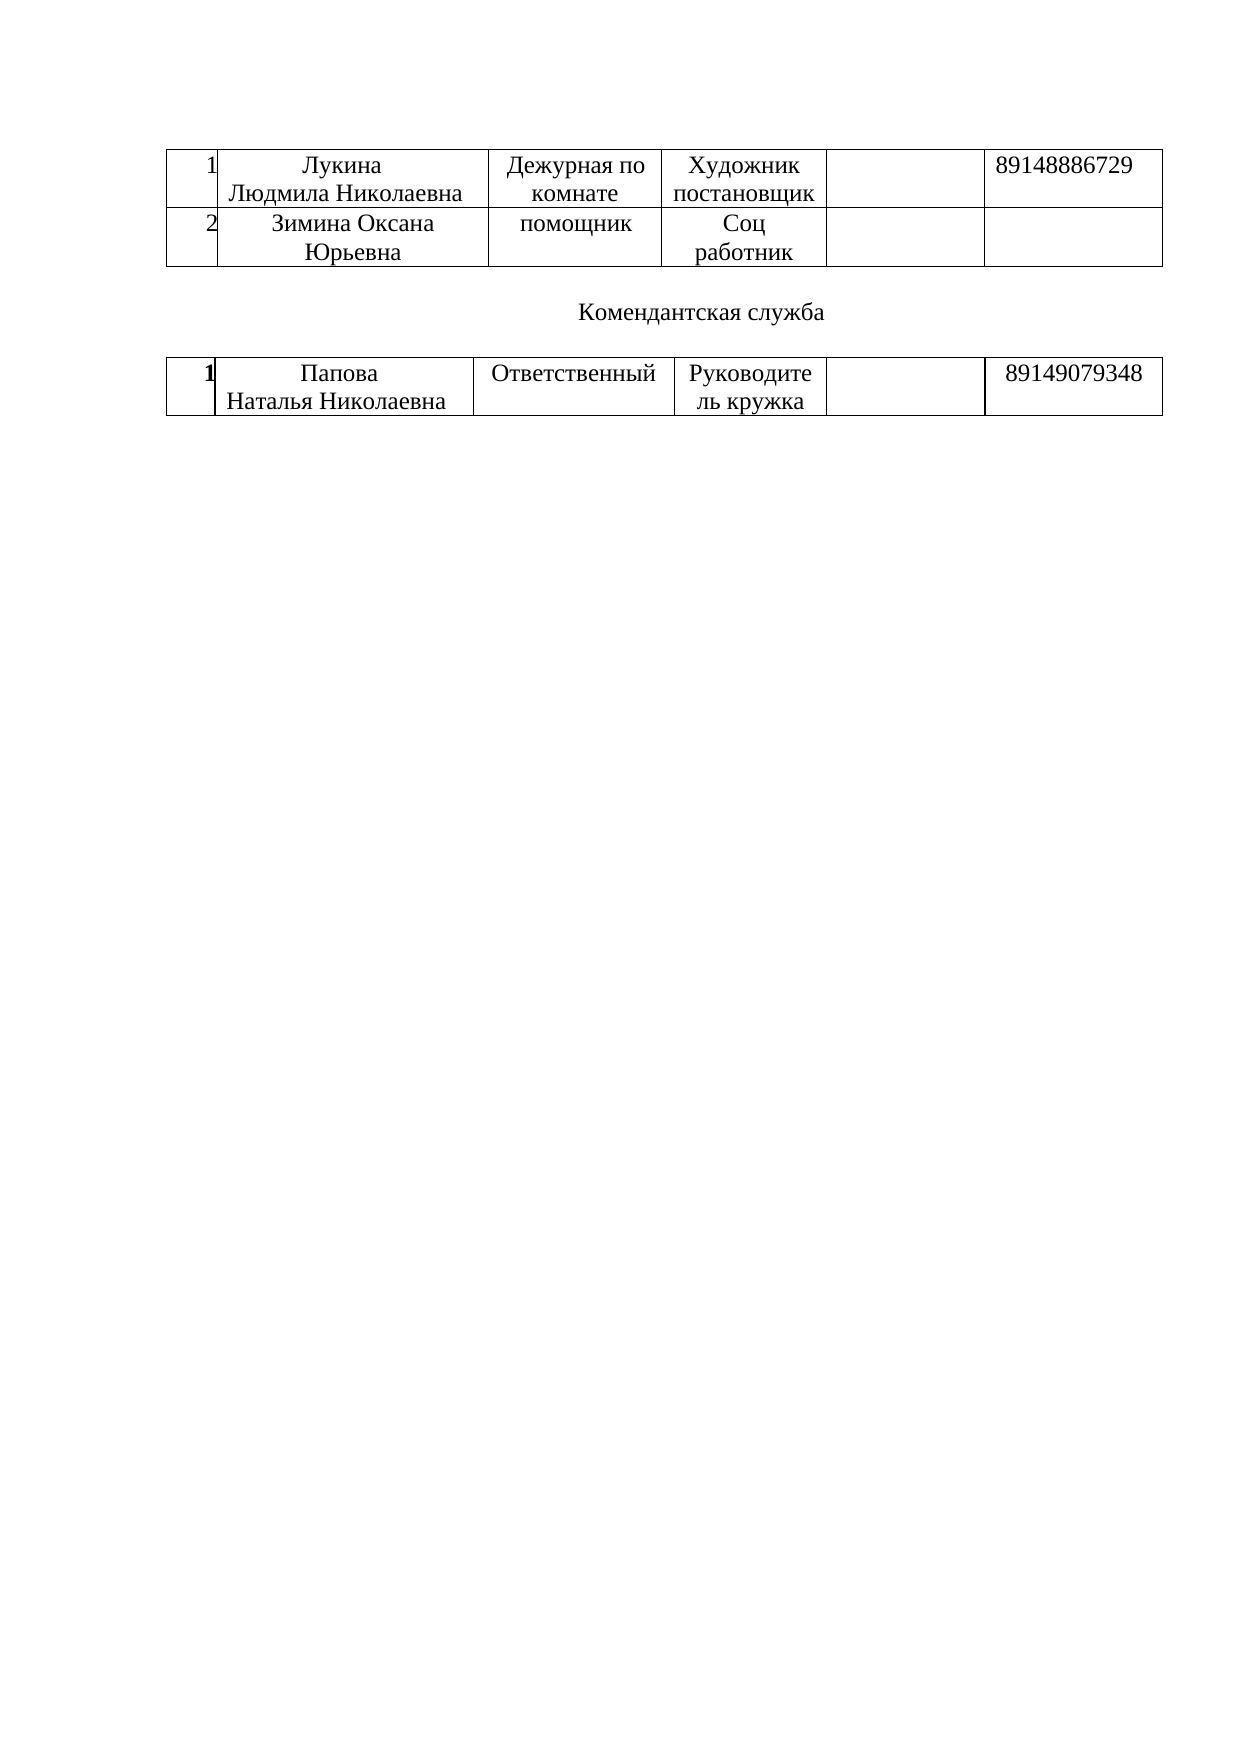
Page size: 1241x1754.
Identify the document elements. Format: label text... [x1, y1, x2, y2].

table_cell 2 [167, 208, 217, 266]
table_header [827, 358, 984, 415]
table_header Дежурная по комнате [489, 150, 661, 207]
table_header Лукина Людмила Николаевна [218, 150, 488, 207]
table_header [827, 150, 984, 207]
text Комендантская служба [177, 297, 1152, 326]
table_header 1 [167, 150, 217, 207]
table_header Ответственный [474, 358, 674, 415]
table_header 1 [167, 358, 214, 415]
table_cell [985, 208, 1162, 266]
table_cell Зимина Оксана Юрьевна [218, 208, 488, 266]
table_header 89149079348 [986, 358, 1162, 415]
table_header 89148886729 [985, 150, 1162, 207]
table_cell помощник [489, 208, 661, 266]
table_cell Соц работник [662, 208, 826, 266]
table_header Папова Наталья Николаевна [216, 358, 473, 415]
table_cell [827, 208, 984, 266]
table_header Руководитель кружка [675, 358, 826, 415]
table_header Художник постановщик [662, 150, 826, 207]
